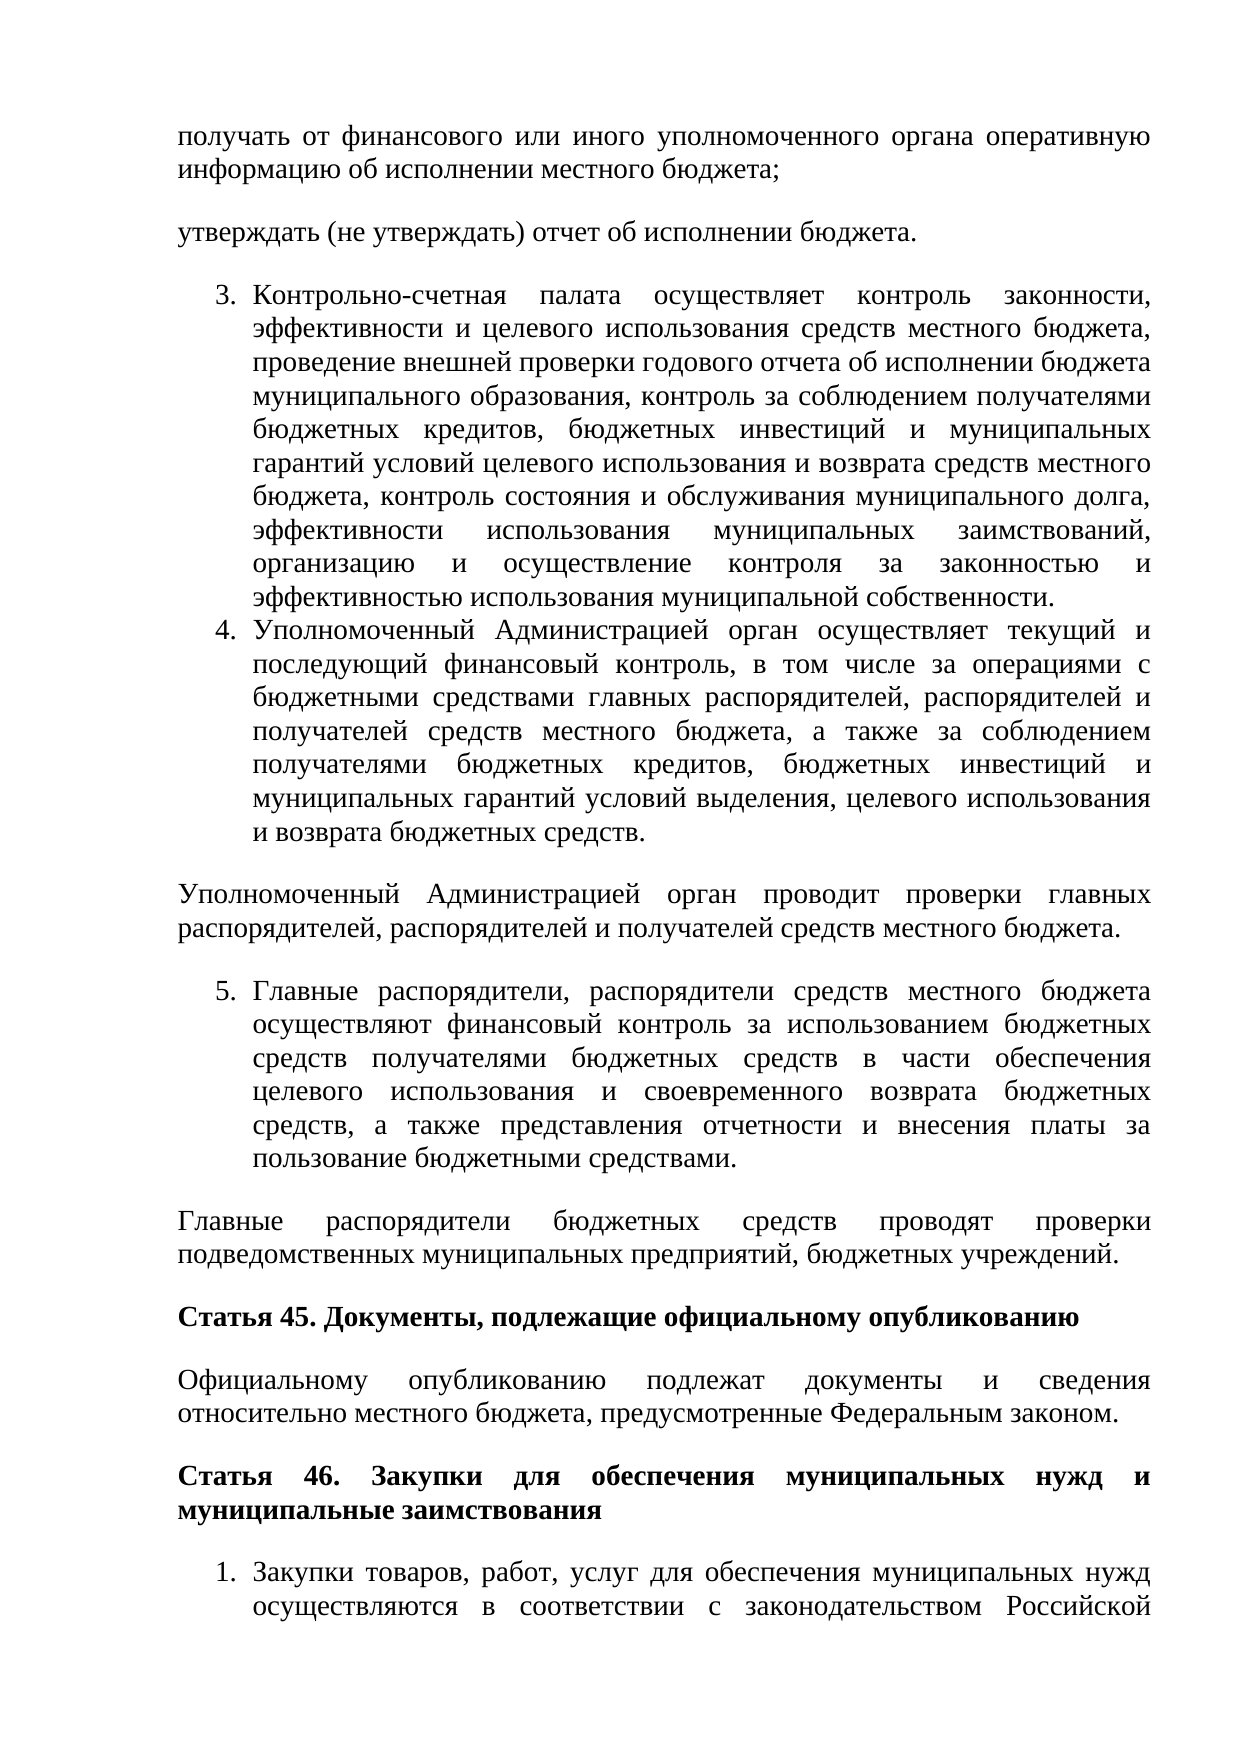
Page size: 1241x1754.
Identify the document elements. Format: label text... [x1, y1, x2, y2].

list Главные распорядители, распорядители средств местного бюджета осуществляют финансовый контроль за использованием бюджетных средств получателями бюджетных средств в части обеспечения целевого использования и своевременного возврата бюджетных средств, а также представления отчетности и внесения платы за пользование бюджетными средствами. [215, 973, 1152, 1174]
text Официальному опубликованию подлежат документы и сведения относительно местного бюджета, предусмотренные Федеральным законом. [177, 1362, 1152, 1429]
text Уполномоченный Администрацией орган проводит проверки главных распорядителей, распорядителей и получателей средств местного бюджета. [177, 876, 1152, 943]
text Главные распорядители бюджетных средств проводят проверки подведомственных муниципальных предприятий, бюджетных учреждений. [177, 1203, 1152, 1270]
text Статья 45. Документы, подлежащие официальному опубликованию [177, 1299, 1152, 1333]
text получать от финансового или иного уполномоченного органа оперативную информацию об исполнении местного бюджета; [177, 118, 1152, 185]
list Уполномоченный Администрацией орган осуществляет текущий и последующий финансовый контроль, в том числе за операциями с бюджетными средствами главных распорядителей, распорядителей и получателей средств местного бюджета, а также за соблюдением получателями бюджетных кредитов, бюджетных инвестиций и муниципальных гарантий условий выделения, целевого использования и возврата бюджетных средств. [215, 612, 1152, 847]
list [215, 1554, 1152, 1622]
text Статья 46. Закупки для обеспечения муниципальных нужд и муниципальные заимствования [177, 1458, 1152, 1525]
list Контрольно-счетная палата осуществляет контроль законности, эффективности и целевого использования средств местного бюджета, проведение внешней проверки годового отчета об исполнении бюджета муниципального образования, контроль за соблюдением получателями бюджетных кредитов, бюджетных инвестиций и муниципальных гарантий условий целевого использования и возврата средств местного бюджета, контроль состояния и обслуживания муниципального долга, эффективности использования муниципальных заимствований, организацию и осуществление контроля за законностью и эффективностью использования муниципальной собственности. [215, 277, 1152, 612]
text утверждать (не утверждать) отчет об исполнении бюджета. [177, 214, 1152, 248]
